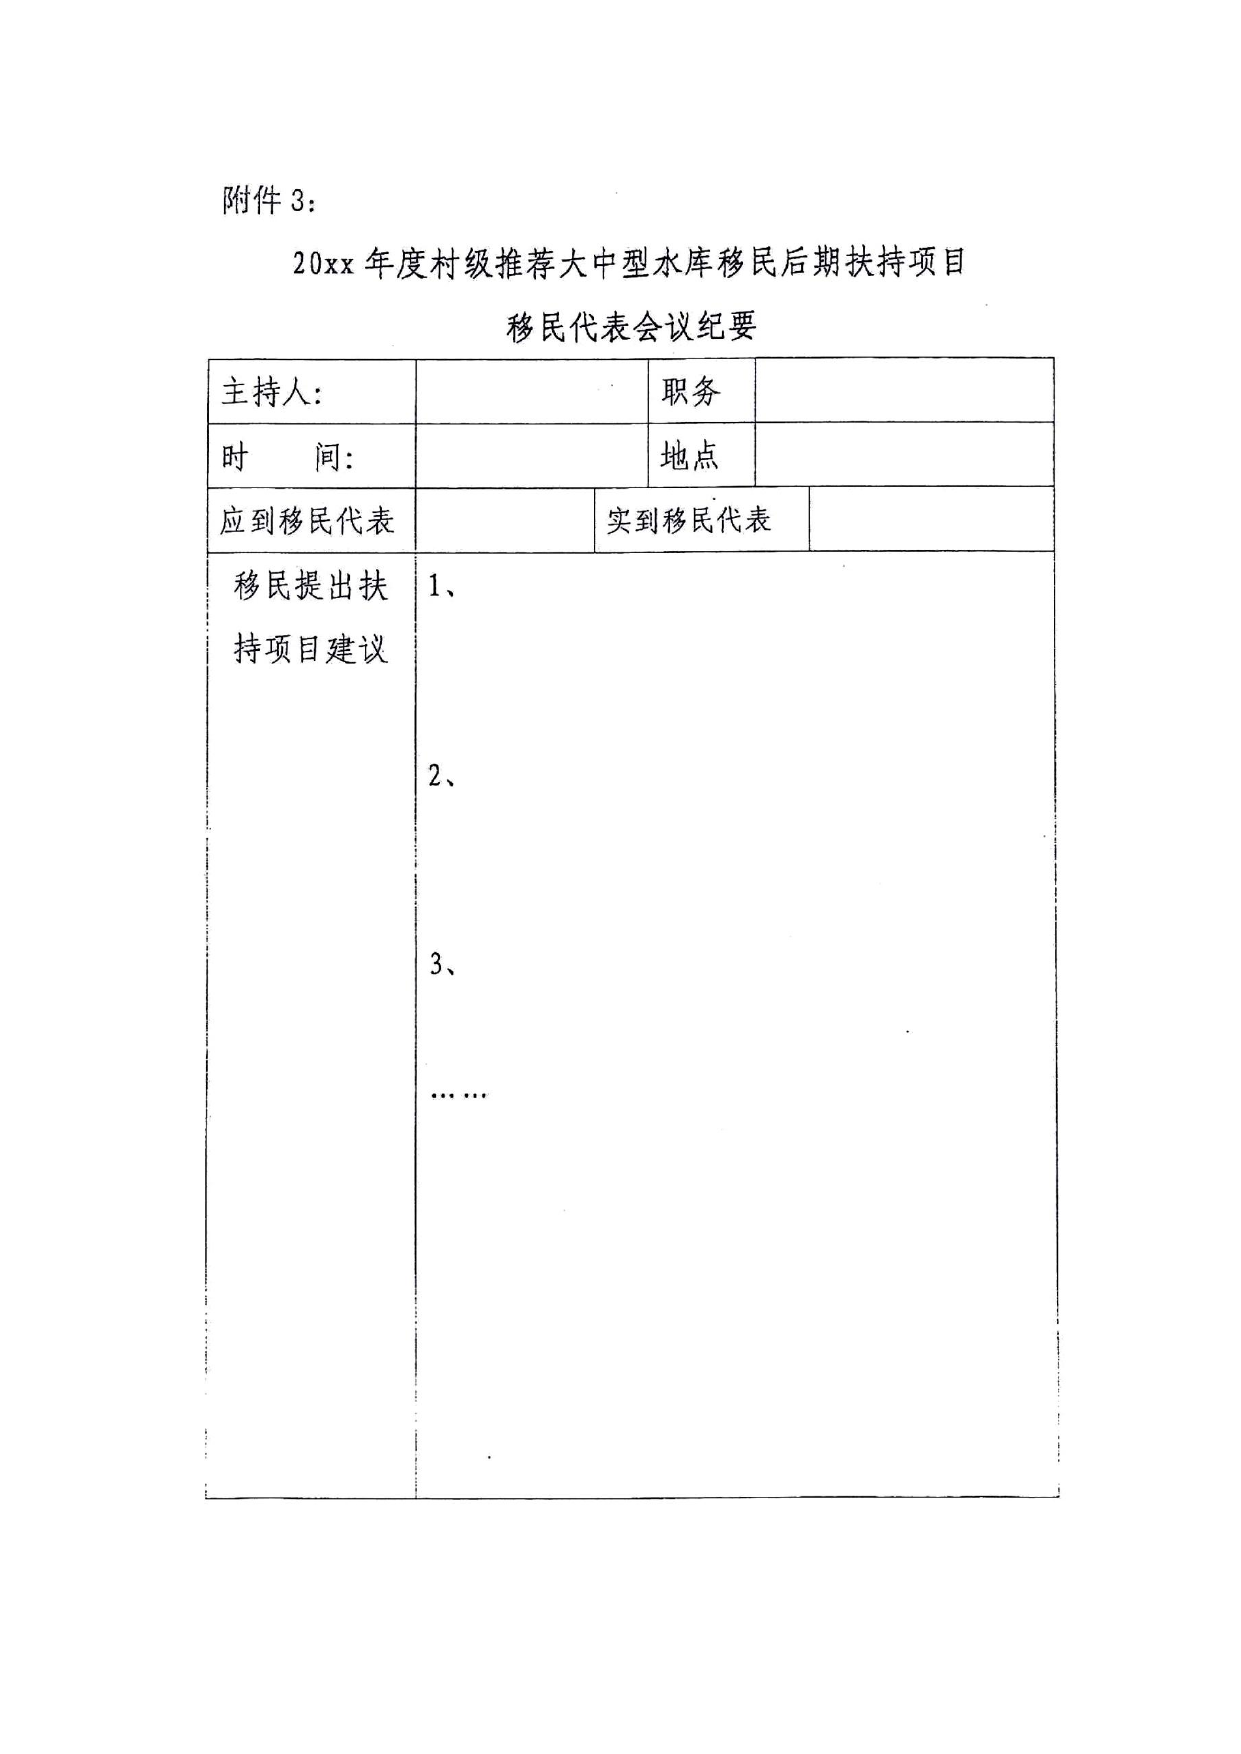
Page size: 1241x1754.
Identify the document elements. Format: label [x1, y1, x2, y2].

picture [187, 162, 1080, 1515]
